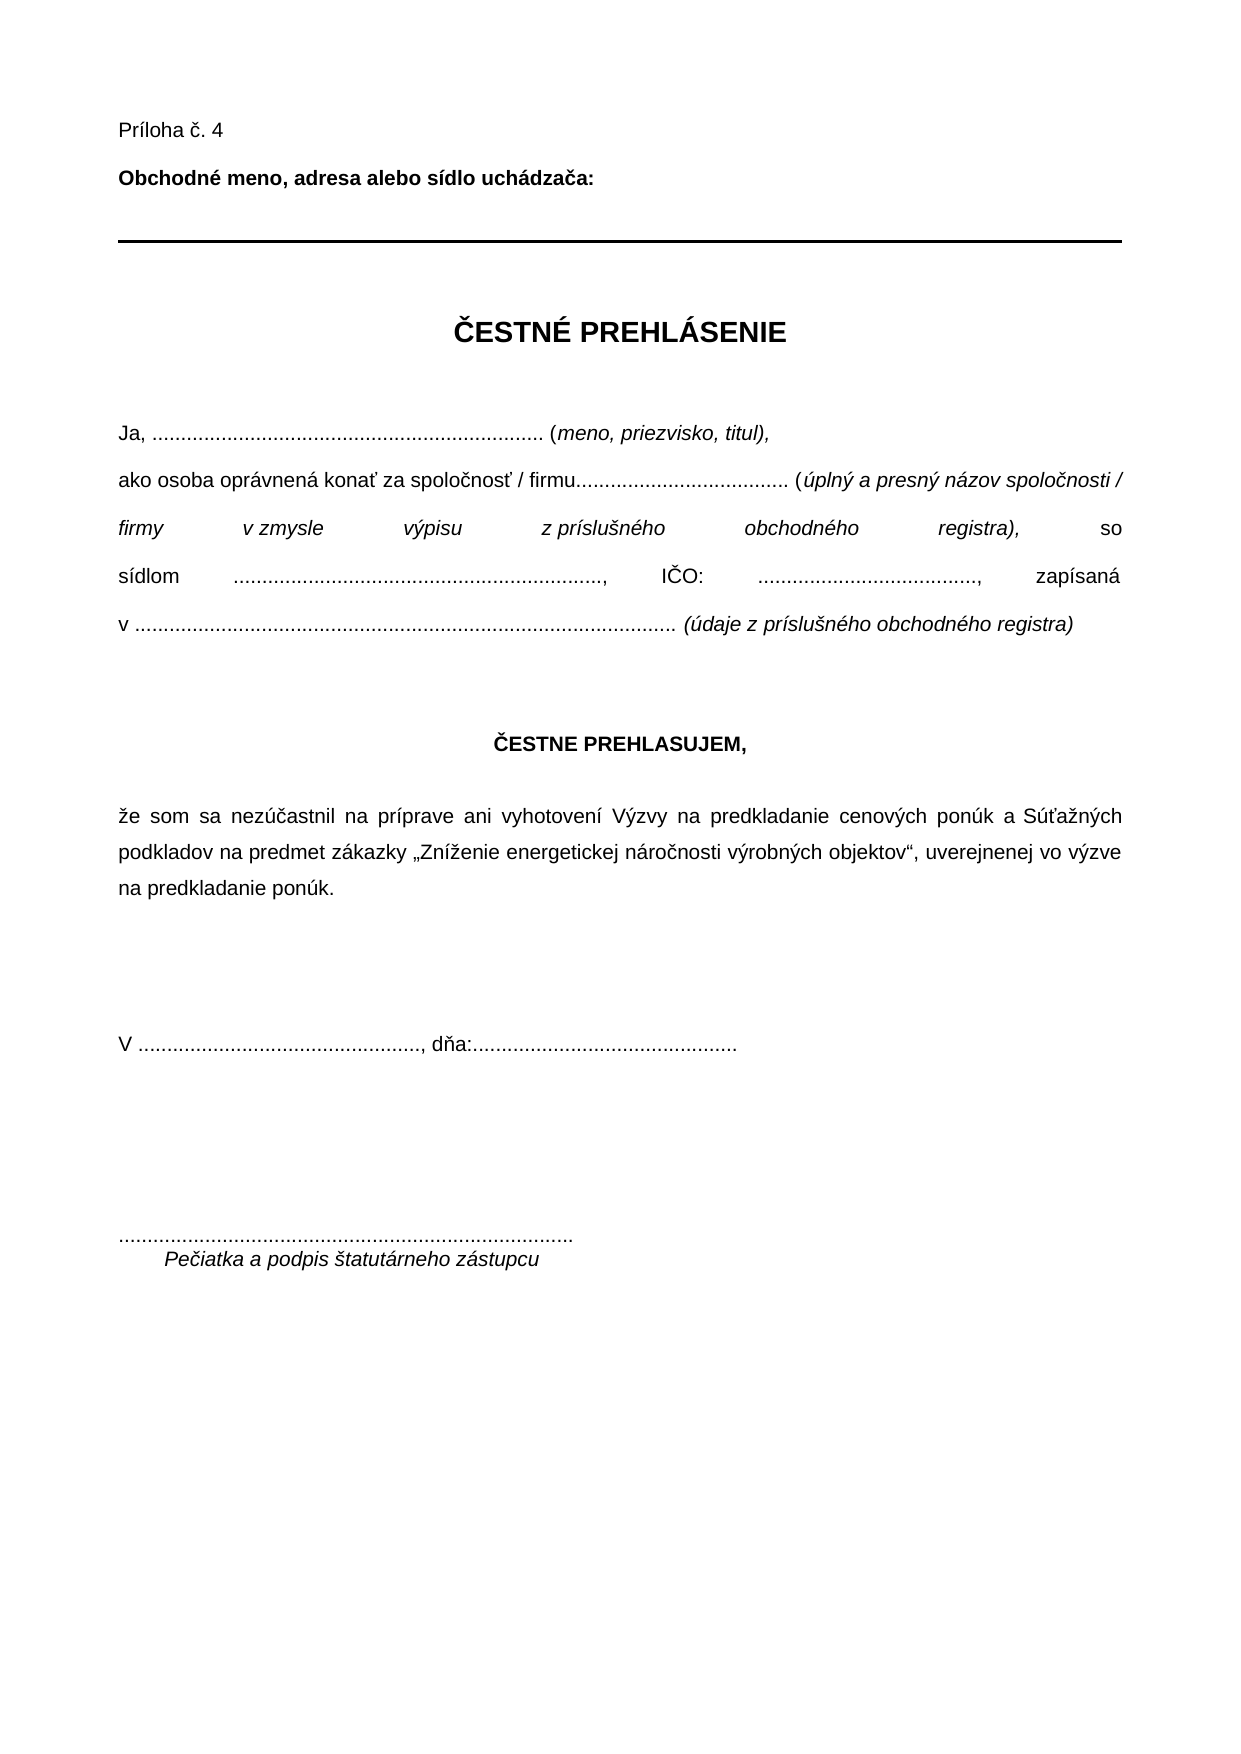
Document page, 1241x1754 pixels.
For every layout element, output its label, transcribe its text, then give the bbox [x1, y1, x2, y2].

list Pečiatka a podpis štatutárneho zástupcu [118, 1247, 1122, 1271]
list ............................................................................... [118, 1223, 1122, 1247]
list že som sa nezúčastnil na príprave ani vyhotovení Výzvy na predkladanie cenových ponúk a Súťažných podkladov na predmet zákazky „Zníženie energetickej náročnosti výrobných objektov“, uverejnenej vo výzve na predkladanie ponúk. [118, 804, 1122, 899]
list ČESTNÉ PREHLÁSENIE [118, 315, 1122, 348]
list Ja, .................................................................... (meno, priezvisko, titul), [118, 420, 1122, 444]
list ako osoba oprávnená konať za spoločnosť / firmu..................................... (úplný a presný názov spoločnosti / firmy v zmysle výpisu z príslušného obchodného registra), so sídlom ................................................................, IČO: ......................................, zapísaná v .............................................................................................. (údaje z príslušného obchodného registra) [118, 468, 1122, 636]
list Príloha č. 4 [118, 118, 1122, 142]
list V ................................................., dňa:.............................................. [118, 1031, 1122, 1055]
list Obchodné meno, adresa alebo sídlo uchádzača: [118, 166, 1122, 190]
list ČESTNE PREHLASUJEM, [118, 732, 1122, 756]
